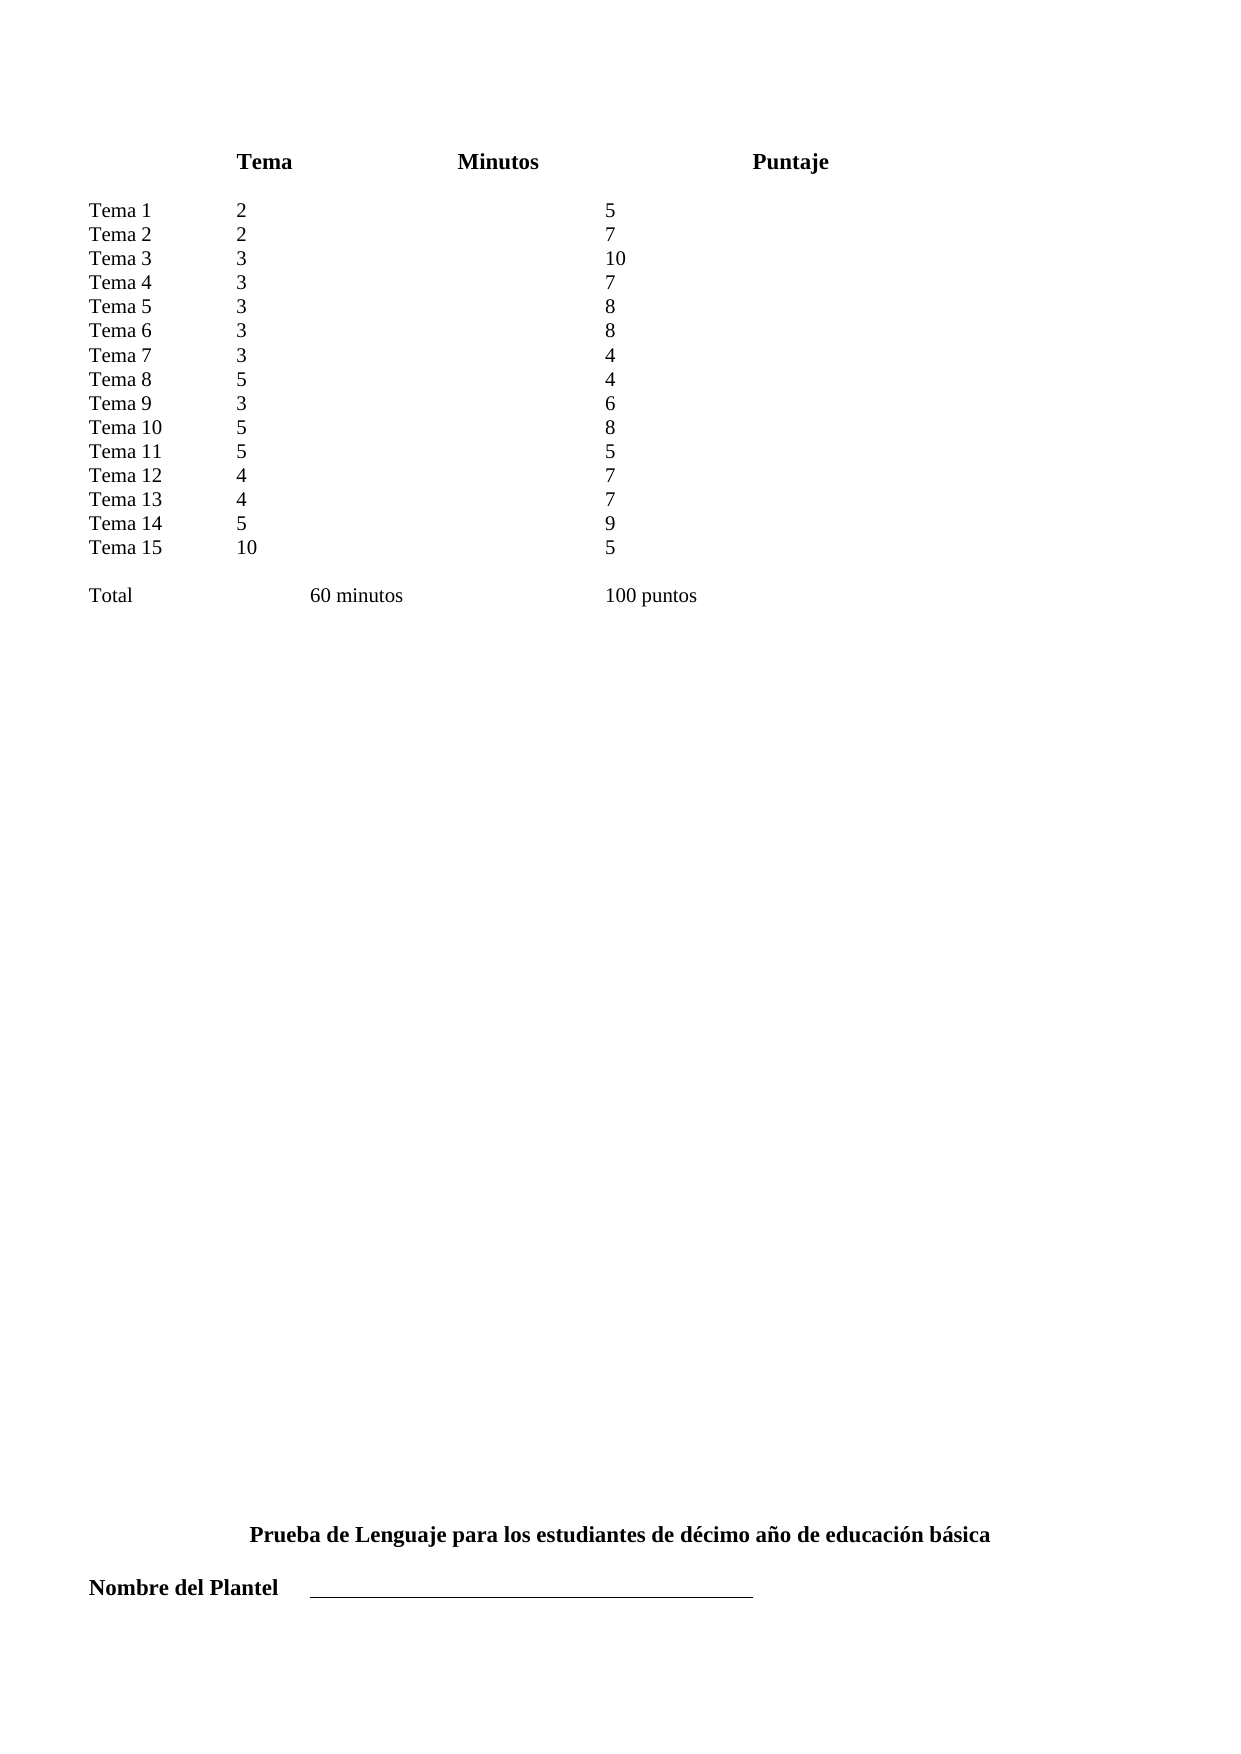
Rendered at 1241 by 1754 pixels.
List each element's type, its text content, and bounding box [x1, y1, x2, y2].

text Tema Minutos Puntaje [236, 148, 1152, 174]
text Tema 12 4 7 [89, 463, 1152, 487]
text Tema 4 3 7 [89, 270, 1152, 294]
text Tema 8 5 4 [89, 367, 1152, 391]
text Total 60 minutos 100 puntos [89, 583, 1152, 607]
text Tema 7 3 4 [89, 342, 1152, 367]
text Tema 2 2 7 [89, 222, 1152, 246]
text Tema 10 5 8 [89, 415, 1152, 439]
text Tema 6 3 8 [89, 318, 1152, 342]
text Tema 13 4 7 [89, 487, 1152, 511]
text Tema 3 3 10 [89, 246, 1152, 270]
text Tema 5 3 8 [89, 294, 1152, 318]
text Tema 9 3 6 [89, 391, 1152, 415]
text Prueba de Lenguaje para los estudiantes de décimo año de educación básica [89, 1522, 1152, 1548]
text Tema 11 5 5 [89, 439, 1152, 463]
text Nombre del Plantel [89, 1574, 1152, 1601]
text Tema 1 2 5 [89, 198, 1152, 222]
text Tema 14 5 9 [89, 511, 1152, 535]
text Tema 15 10 5 [89, 535, 1152, 559]
